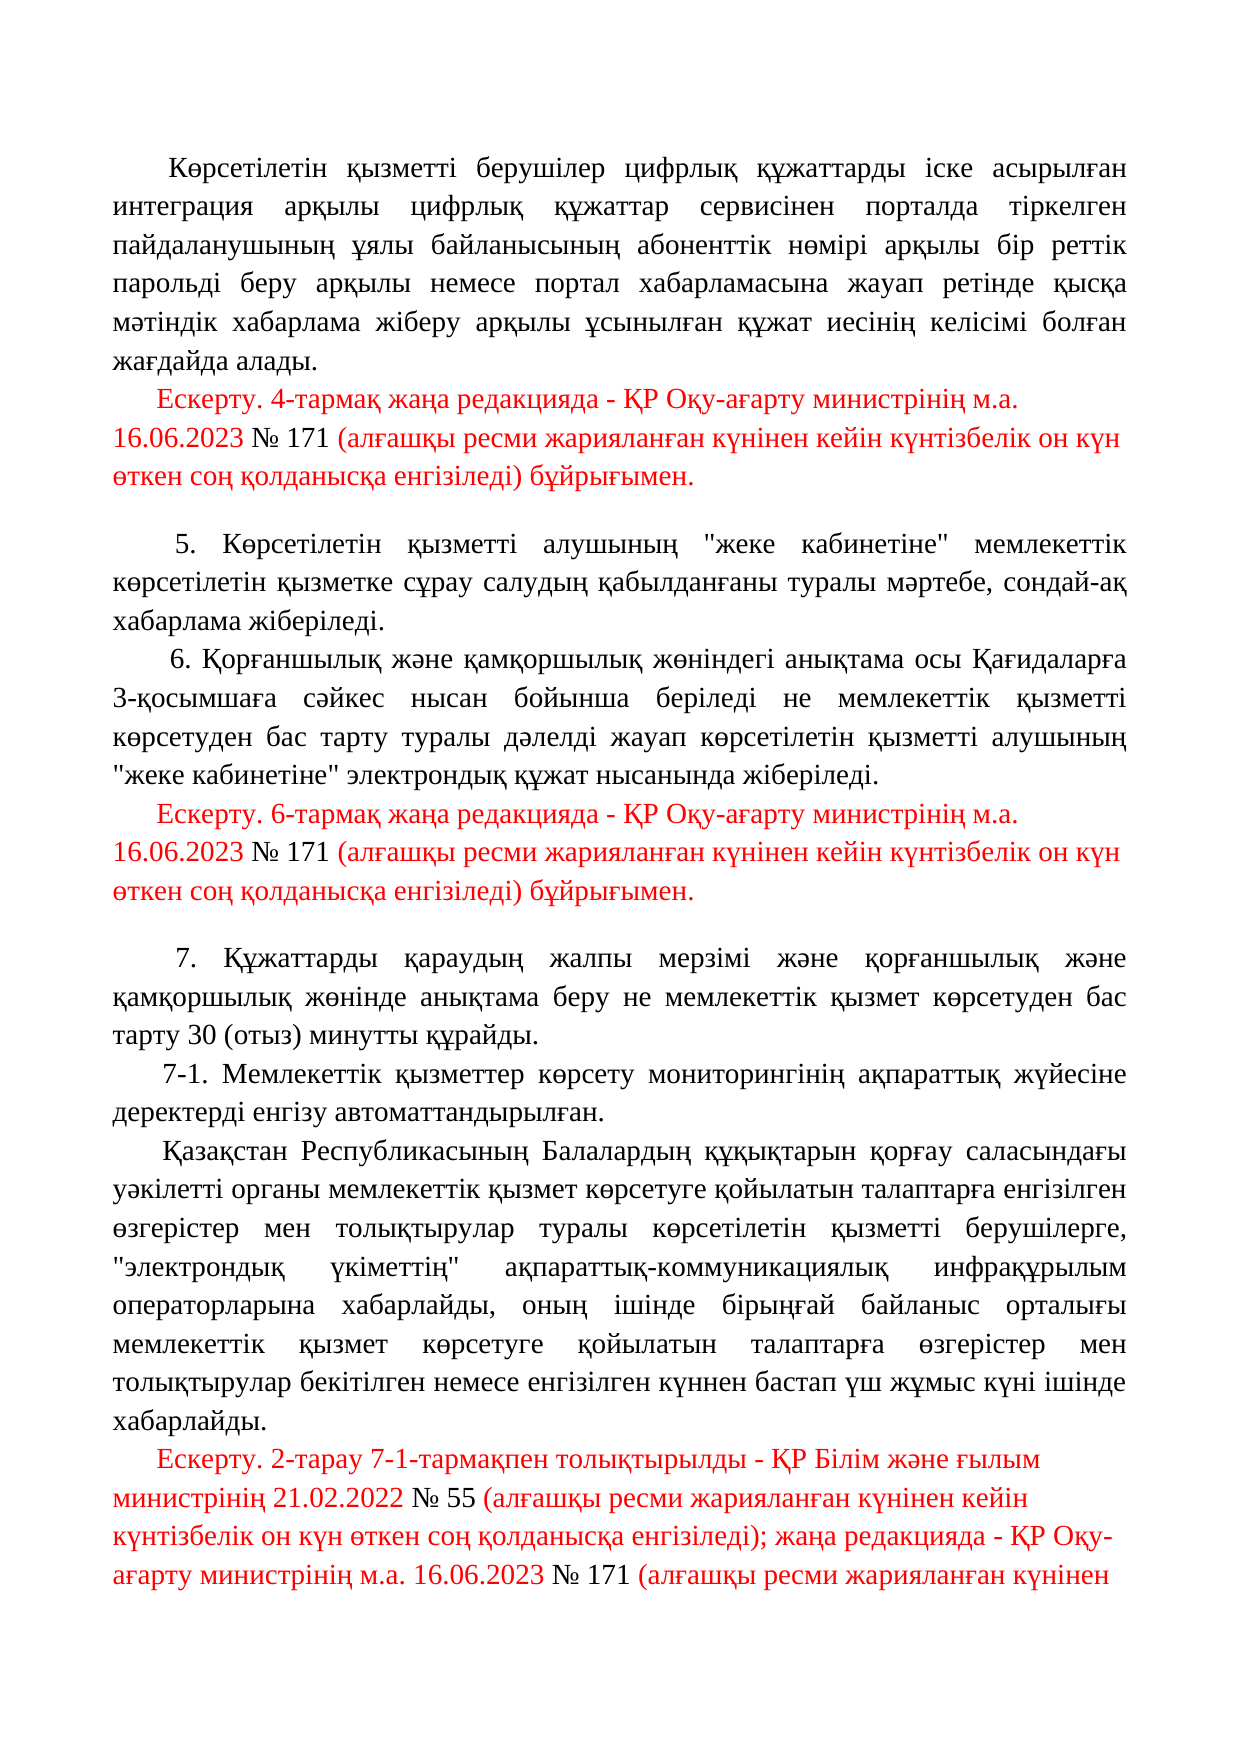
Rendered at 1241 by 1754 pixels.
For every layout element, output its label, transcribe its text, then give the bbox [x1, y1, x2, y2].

text Ескерту. 4-тармақ жаңа редакцияда - ҚР Оқу-ағарту министрінің м.а. 16.06.2023 № 171 (алғашқы ресми жарияланған күнінен кейін күнтізбелік он күн өткен соң қолданысқа енгізіледі) бұйрығымен. [112, 381, 1128, 522]
text Көрсетілетін қызметті берушілер цифрлық құжаттарды іске асырылған интеграция арқылы цифрлық құжаттар сервисінен порталда тіркелген пайдаланушының ұялы байланысының абоненттік нөмірі арқылы бір реттік парольді беру арқылы немесе портал хабарламасына жауап ретінде қысқа мәтіндік хабарлама жіберу арқылы ұсынылған құжат иесінің келісімі болған жағдайда алады. [112, 150, 1128, 376]
text 7-1. Мемлекеттік қызметтер көрсету мониторингінің ақпараттық жүйесіне деректерді енгізу автоматтандырылған. [112, 1056, 1128, 1128]
text 7. Құжаттарды қараудың жалпы мерзімі және қорғаншылық және қамқоршылық жөнінде анықтама беру не мемлекеттік қызмет көрсетуден бас тарту 30 (отыз) минутты құрайды. [112, 940, 1128, 1051]
text 5. Көрсетілетін қызметті алушының "жеке кабинетіне" мемлекеттік көрсетілетін қызметке сұрау салудың қабылданғаны туралы мәртебе, сондай-ақ хабарлама жіберіледі. [112, 526, 1128, 637]
text 6. Қорғаншылық және қамқоршылық жөніндегі анықтама осы Қағидаларға 3-қосымшаға сәйкес нысан бойынша беріледі не мемлекеттік қызметті көрсетуден бас тарту туралы дәлелді жауап көрсетілетін қызметті алушының "жеке кабинетіне" электрондық құжат нысанында жіберіледі. [112, 642, 1128, 791]
text Қазақстан Республикасының Балалардың құқықтарын қорғау саласындағы уәкілетті органы мемлекеттік қызмет көрсетуге қойылатын талаптарға енгізілген өзгерістер мен толықтырулар туралы көрсетілетін қызметті берушілерге, "электрондық үкіметтің" ақпараттық-коммуникациялық инфрақұрылым операторларына хабарлайды, оның ішінде бірыңғай байланыс орталығы мемлекеттік қызмет көрсетуге қойылатын талаптарға өзгерістер мен толықтырулар бекітілген немесе енгізілген күннен бастап үш жұмыс күні ішінде хабарлайды. [112, 1133, 1128, 1436]
text Ескерту. 6-тармақ жаңа редакцияда - ҚР Оқу-ағарту министрінің м.а. 16.06.2023 № 171 (алғашқы ресми жарияланған күнінен кейін күнтізбелік он күн өткен соң қолданысқа енгізіледі) бұйрығымен. [112, 796, 1128, 937]
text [112, 1441, 1128, 1591]
